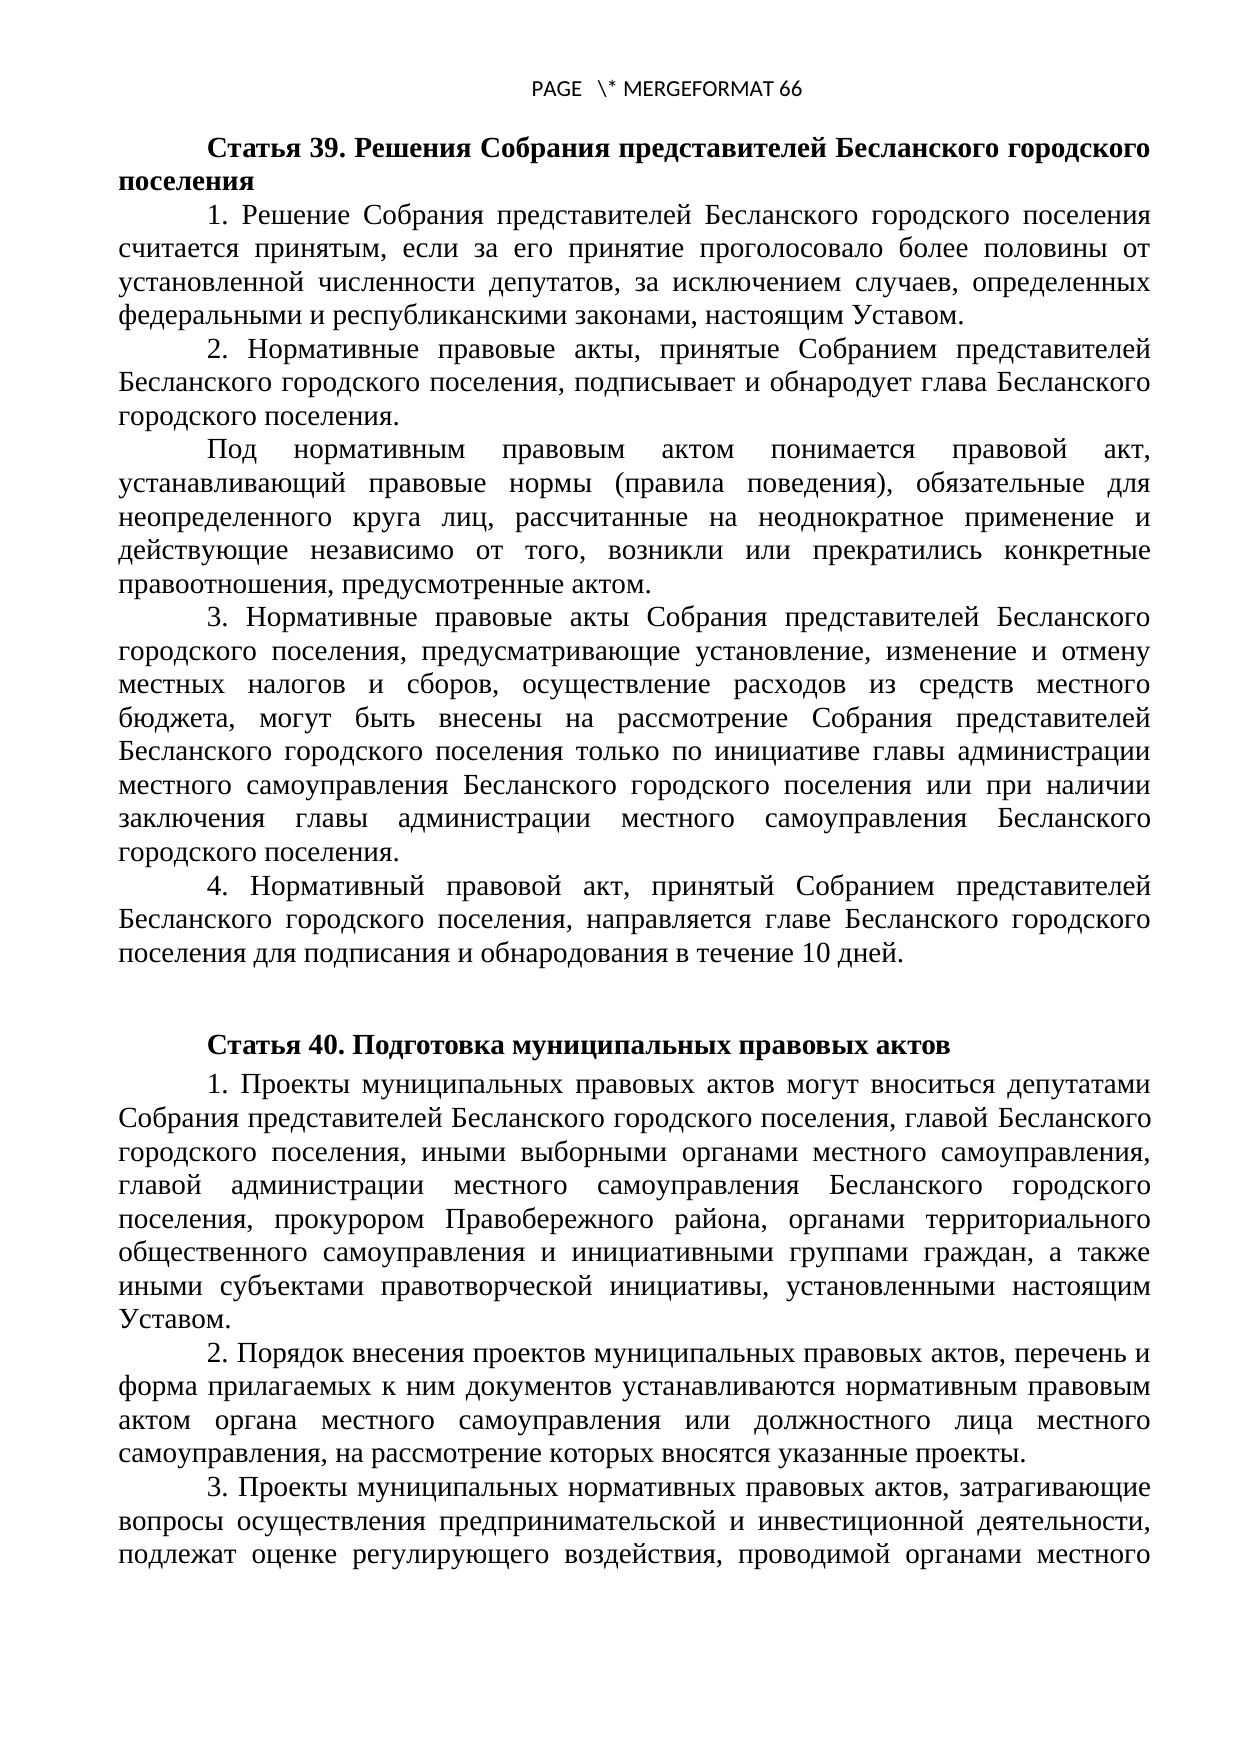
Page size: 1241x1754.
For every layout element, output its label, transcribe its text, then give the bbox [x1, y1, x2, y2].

text 1. Проекты муниципальных правовых актов могут вноситься депутатами Собрания представителей Бесланского городского поселения, главой Бесланского городского поселения, иными выборными органами местного самоуправления, главой администрации местного самоуправления Бесланского городского поселения, прокурором Правобережного района, органами территориального общественного самоуправления и инициативными группами граждан, а также иными субъектами правотворческой инициативы, установленными настоящим Уставом. [118, 1067, 1152, 1335]
text 2. Порядок внесения проектов муниципальных правовых актов, перечень и форма прилагаемых к ним документов устанавливаются нормативным правовым актом органа местного самоуправления или должностного лица местного самоуправления, на рассмотрение которых вносятся указанные проекты. [118, 1335, 1152, 1469]
text 1. Решение Собрания представителей Бесланского городского поселения считается принятым, если за его принятие проголосовало более половины от установленной численности депутатов, за исключением случаев, определенных федеральными и республиканскими законами, настоящим Уставом. [118, 197, 1152, 331]
text 2. Нормативные правовые акты, принятые Собранием представителей Бесланского городского поселения, подписывает и обнародует глава Бесланского городского поселения. [118, 331, 1152, 432]
text 3. Нормативные правовые акты Собрания представителей Бесланского городского поселения, предусматривающие установление, изменение и отмену местных налогов и сборов, осуществление расходов из средств местного бюджета, могут быть внесены на рассмотрение Собрания представителей Бесланского городского поселения только по инициативе главы администрации местного самоуправления Бесланского городского поселения или при наличии заключения главы администрации местного самоуправления Бесланского городского поселения. [118, 599, 1152, 868]
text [118, 1469, 1152, 1570]
text 4. Нормативный правовой акт, принятый Собранием представителей Бесланского городского поселения, направляется главе Бесланского городского поселения для подписания и обнародования в течение 10 дней. [118, 868, 1152, 968]
subtitle Статья 40. Подготовка муниципальных правовых актов [118, 1027, 1152, 1060]
subtitle Статья 39. Решения Собрания представителей Бесланского городского поселения [118, 130, 1152, 197]
text Под нормативным правовым актом понимается правовой акт, устанавливающий правовые нормы (правила поведения), обязательные для неопределенного круга лиц, рассчитанные на неоднократное применение и действующие независимо от того, возникли или прекратились конкретные правоотношения, предусмотренные актом. [118, 432, 1152, 599]
